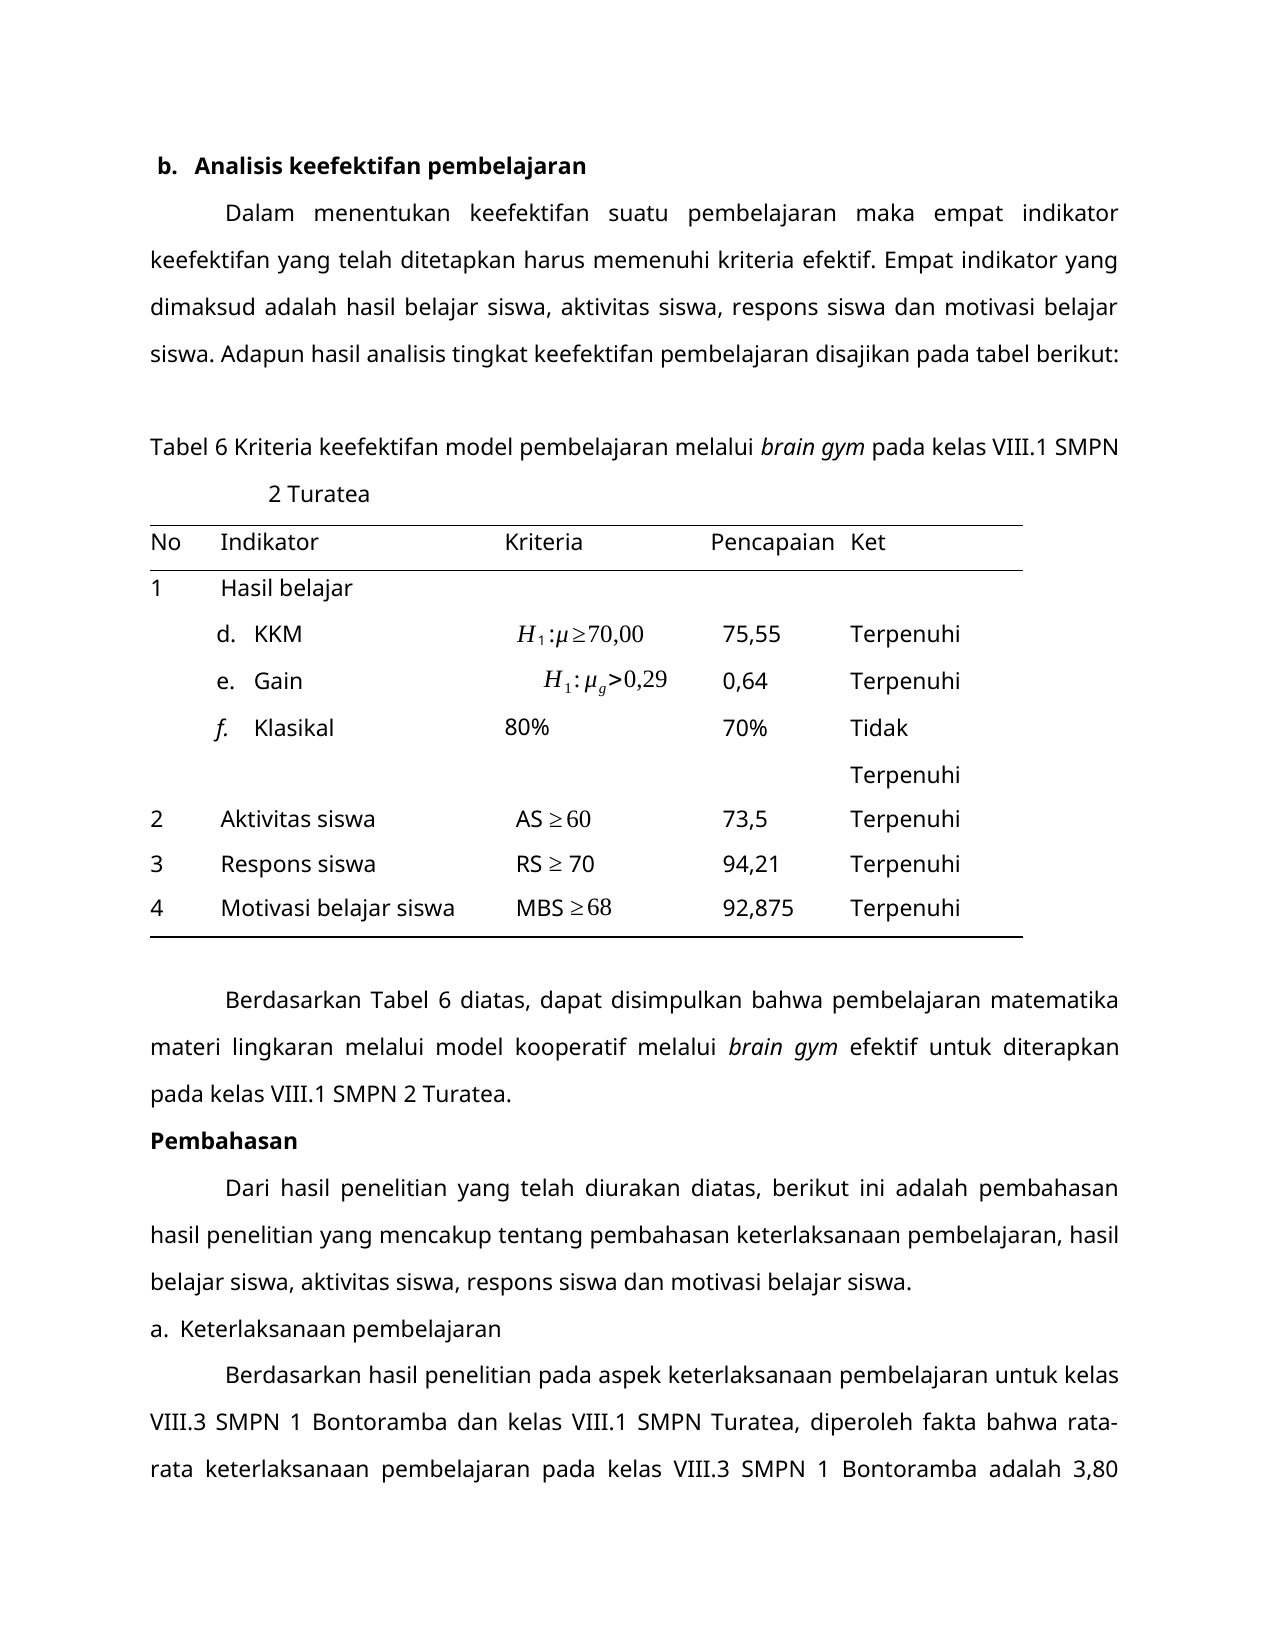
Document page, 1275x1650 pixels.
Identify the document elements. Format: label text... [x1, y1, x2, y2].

table_cell 1 : 80% [504, 571, 711, 803]
table_cell Respons siswa [209, 848, 504, 892]
table_header Indikator [209, 526, 504, 570]
table_cell 3 [150, 848, 209, 892]
list Analisis keefektifan pembelajaran [157, 150, 1120, 181]
table_cell Terpenuhi [844, 892, 1023, 936]
table_cell MBS [504, 892, 711, 936]
table_cell Terpenuhi Terpenuhi Tidak Terpenuhi [844, 571, 1023, 803]
table_cell 73,5 [711, 803, 844, 848]
text Pembahasan [150, 1125, 1120, 1156]
table_cell 2 [150, 803, 209, 848]
table_header Kriteria [504, 526, 711, 570]
table_header Pencapaian [711, 526, 844, 570]
table_cell Motivasi belajar siswa [209, 892, 504, 936]
table_cell RS 70 [504, 848, 711, 892]
table_cell AS [504, 803, 711, 848]
table_cell Terpenuhi [844, 803, 1023, 848]
table_cell Terpenuhi [844, 848, 1023, 892]
text Berdasarkan Tabel 6 diatas, dapat disimpulkan bahwa pembelajaran matematika materi lingkaran melalui model kooperatif melalui brain gym efektif untuk diterapkan pada kelas VIII.1 SMPN 2 Turatea. [150, 984, 1120, 1109]
table_cell Aktivitas siswa [209, 803, 504, 848]
list Dari hasil penelitian yang telah diurakan diatas, berikut ini adalah pembahasan hasil penelitian yang mencakup tentang pembahasan keterlaksanaan pembelajaran, hasil belajar siswa, aktivitas siswa, respons siswa dan motivasi belajar siswa. [150, 1172, 1120, 1297]
list Dalam menentukan keefektifan suatu pembelajaran maka empat indikator keefektifan yang telah ditetapkan harus memenuhi kriteria efektif. Empat indikator yang dimaksud adalah hasil belajar siswa, aktivitas siswa, respons siswa dan motivasi belajar siswa. Adapun hasil analisis tingkat keefektifan pembelajaran disajikan pada tabel berikut: [150, 197, 1120, 369]
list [150, 1359, 1120, 1484]
table_cell Hasil belajar KKM Gain Klasikal [209, 571, 504, 803]
table_cell 94,21 [711, 848, 844, 892]
list Keterlaksanaan pembelajaran [150, 1312, 1120, 1344]
table_header No [150, 526, 209, 570]
table_cell 92,875 [711, 892, 844, 936]
table_cell 4 [150, 892, 209, 936]
table_cell 1 [150, 571, 209, 803]
text Tabel 6 Kriteria keefektifan model pembelajaran melalui brain gym pada kelas VIII.1 SMPN 2 Turatea [150, 431, 1120, 509]
table_cell 75,55 0,64 70% [711, 571, 844, 803]
table_header Ket [844, 526, 1023, 570]
